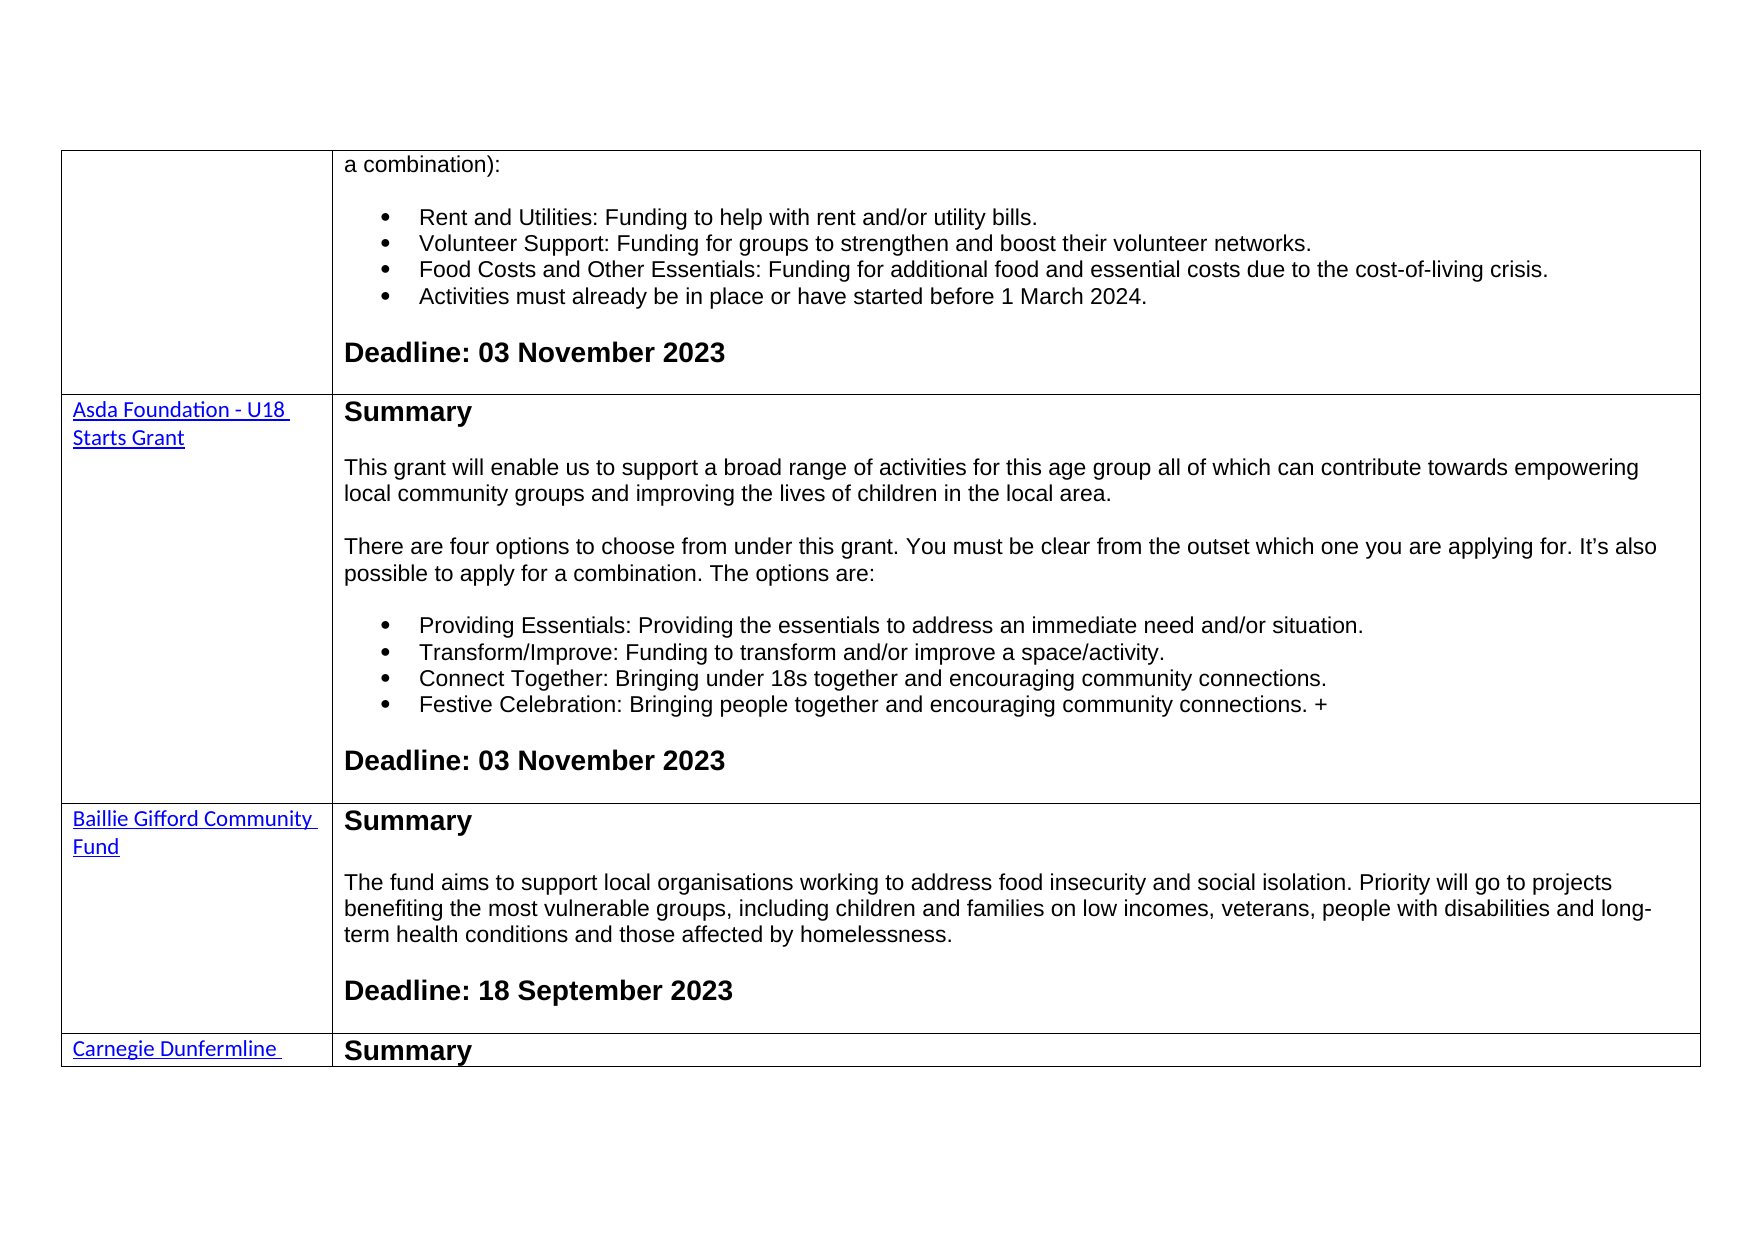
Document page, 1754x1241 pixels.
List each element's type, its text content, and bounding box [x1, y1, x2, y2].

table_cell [333, 151, 1700, 394]
table_cell Asda Foundation - U18 Starts Grant [62, 395, 332, 803]
table_cell Summary This grant will enable us to support a broad range of activities for this age group all of which can contribute towards empowering local community groups and improving the lives of children in the local area. There are four options to choose from under this grant. You must be clear from the outset which one you are applying for. It’s also possible to apply for a combination. The options are: Providing Essentials: Providing the essentials to address an immediate need and/or situation. Transform/Improve: Funding to transform and/or improve a space/activity. Connect Together: Bringing under 18s together and encouraging community connections. Festive Celebration: Bringing people together and encouraging community connections. + Deadline: 03 November 2023 [333, 395, 1700, 803]
table_cell Summary The fund aims to support local organisations working to address food insecurity and social isolation. Priority will go to projects benefiting the most vulnerable groups, including children and families on low incomes, veterans, people with disabilities and long-term health conditions and those affected by homelessness. Deadline: 18 September 2023 [333, 804, 1700, 1033]
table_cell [62, 1034, 332, 1066]
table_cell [333, 1034, 1700, 1066]
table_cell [62, 151, 332, 394]
table_cell Baillie Gifford Community Fund [62, 804, 332, 1033]
